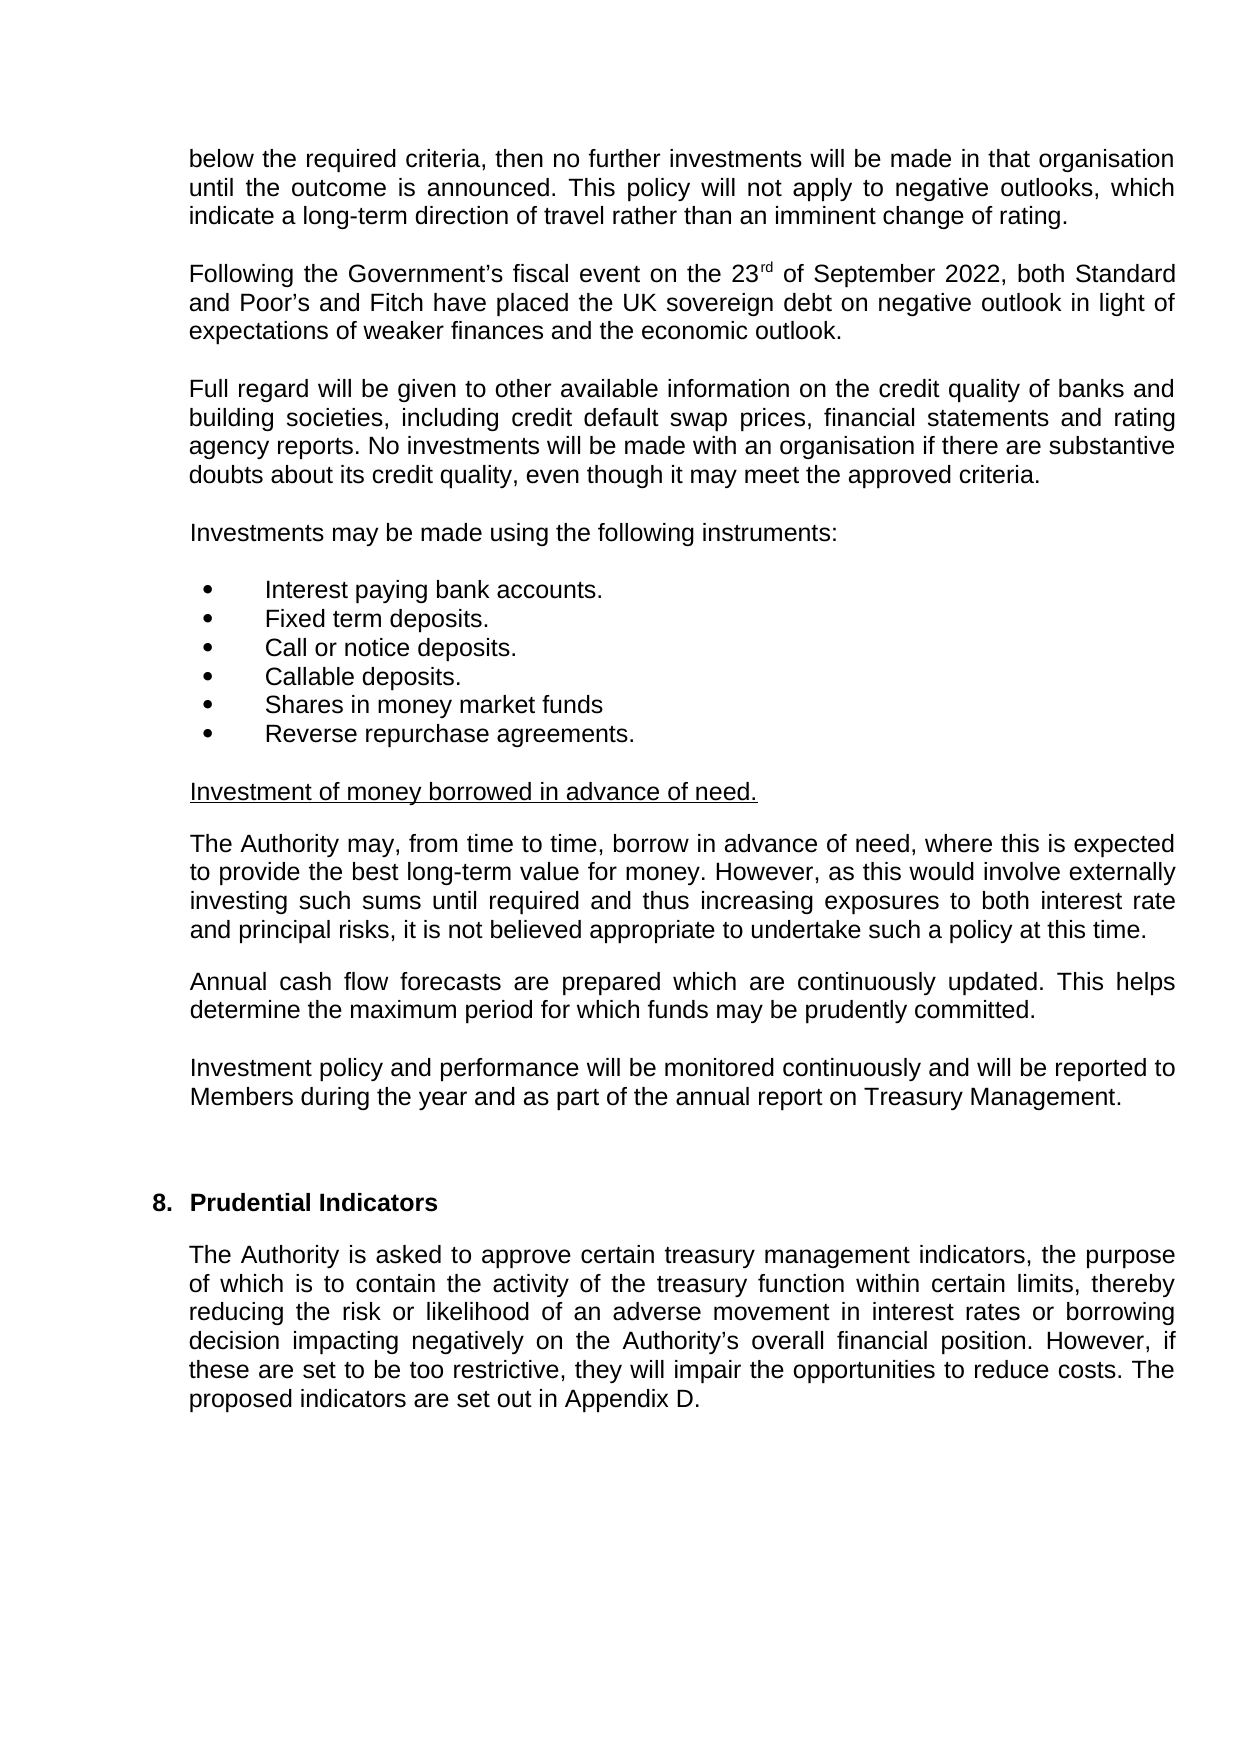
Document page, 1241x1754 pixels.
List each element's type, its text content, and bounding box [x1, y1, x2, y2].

text Following the Government’s fiscal event on the 23rd of September 2022, both Standard and Poor’s and Fitch have placed the UK sovereign debt on negative outlook in light of expectations of weaker finances and the economic outlook. [114, 259, 1177, 345]
text Full regard will be given to other available information on the credit quality of banks and building societies, including credit default swap prices, financial statements and rating agency reports. No investments will be made with an organisation if there are substantive doubts about its credit quality, even though it may meet the approved criteria. [114, 374, 1177, 489]
list Reverse repurchase agreements. [189, 719, 1177, 748]
text Investments may be made using the following instruments: [114, 517, 1177, 546]
text The Authority may, from time to time, borrow in advance of need, where this is expected to provide the best long-term value for money. However, as this would involve externally investing such sums until required and thus increasing exposures to both interest rate and principal risks, it is not believed appropriate to undertake such a policy at this time. [189, 828, 1177, 943]
list Callable deposits. [189, 662, 1177, 690]
list Prudential Indicators [152, 1188, 1177, 1217]
text Investment policy and performance will be monitored continuously and will be reported to Members during the year and as part of the annual report on Treasury Management. [114, 1053, 1177, 1110]
text Annual cash flow forecasts are prepared which are continuously updated. This helps determine the maximum period for which funds may be prudently committed. [114, 966, 1177, 1024]
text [114, 144, 1177, 230]
text Investment of money borrowed in advance of need. [114, 777, 1177, 806]
text The Authority is asked to approve certain treasury management indicators, the purpose of which is to contain the activity of the treasury function within certain limits, thereby reducing the risk or likelihood of an adverse movement in interest rates or borrowing decision impacting negatively on the Authority’s overall financial position. However, if these are set to be too restrictive, they will impair the opportunities to reduce costs. The proposed indicators are set out in Appendix D. [114, 1240, 1177, 1412]
list Call or notice deposits. [189, 633, 1177, 662]
list Interest paying bank accounts. [189, 575, 1177, 604]
list Shares in money market funds [189, 690, 1177, 719]
list Fixed term deposits. [189, 604, 1177, 633]
